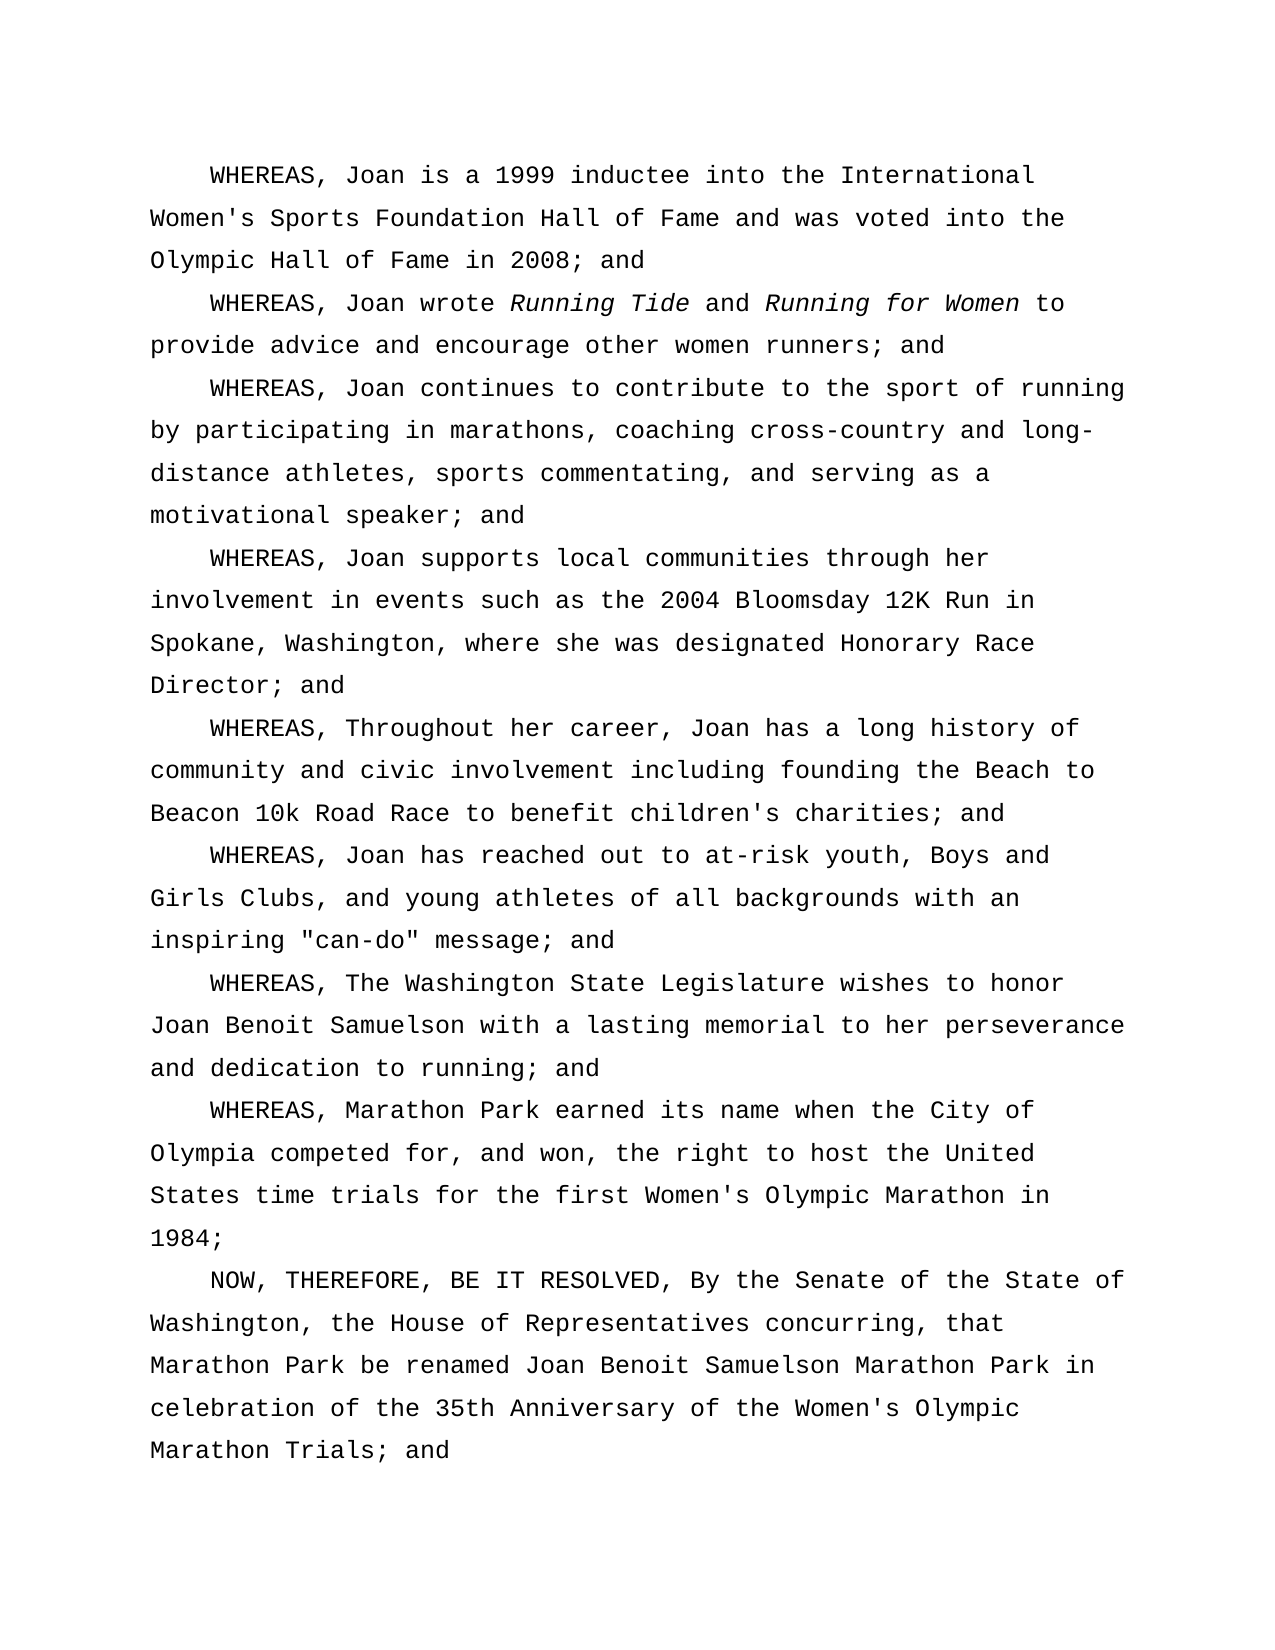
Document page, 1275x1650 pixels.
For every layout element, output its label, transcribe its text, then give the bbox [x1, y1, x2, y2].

text WHEREAS, Joan is a 1999 inductee into the International Women's Sports Foundation Hall of Fame and was voted into the Olympic Hall of Fame in 2008; and [150, 150, 1125, 277]
text WHEREAS, The Washington State Legislature wishes to honor Joan Benoit Samuelson with a lasting memorial to her perseverance and dedication to running; and [150, 957, 1125, 1085]
text WHEREAS, Marathon Park earned its name when the City of Olympia competed for, and won, the right to host the United States time trials for the first Women's Olympic Marathon in 1984; [150, 1085, 1125, 1255]
text WHEREAS, Joan wrote Running Tide and Running for Women to provide advice and encourage other women runners; and [150, 277, 1125, 362]
text NOW, THEREFORE, BE IT RESOLVED, By the Senate of the State of Washington, the House of Representatives concurring, that Marathon Park be renamed Joan Benoit Samuelson Marathon Park in celebration of the 35th Anniversary of the Women's Olympic Marathon Trials; and [150, 1255, 1125, 1467]
text WHEREAS, Joan has reached out to at-risk youth, Boys and Girls Clubs, and young athletes of all backgrounds with an inspiring "can-do" message; and [150, 830, 1125, 957]
text WHEREAS, Throughout her career, Joan has a long history of community and civic involvement including founding the Beach to Beacon 10k Road Race to benefit children's charities; and [150, 702, 1125, 830]
text WHEREAS, Joan continues to contribute to the sport of running by participating in marathons, coaching cross-country and long-distance athletes, sports commentating, and serving as a motivational speaker; and [150, 362, 1125, 532]
text WHEREAS, Joan supports local communities through her involvement in events such as the 2004 Bloomsday 12K Run in Spokane, Washington, where she was designated Honorary Race Director; and [150, 532, 1125, 702]
